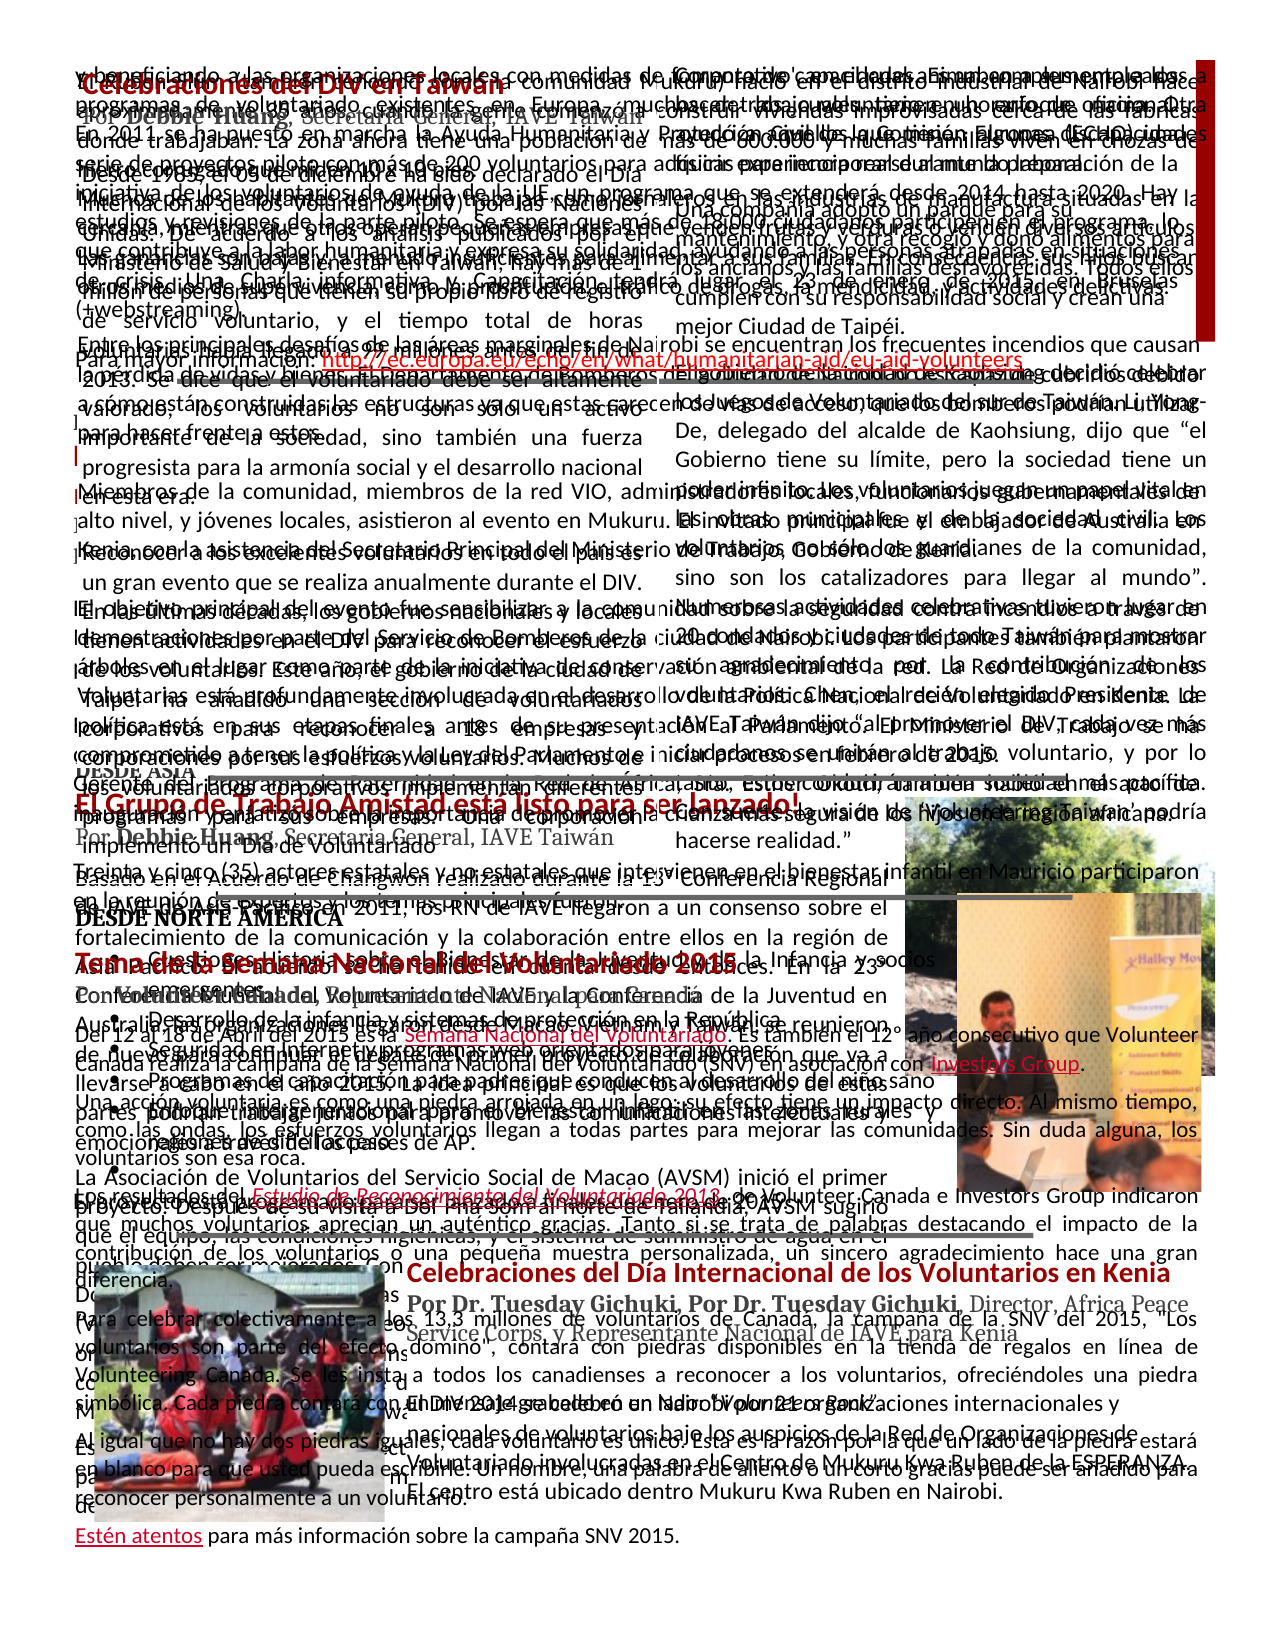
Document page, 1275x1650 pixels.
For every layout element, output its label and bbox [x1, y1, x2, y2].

picture [905, 797, 1216, 1189]
picture [92, 1265, 384, 1520]
picture [92, 1372, 97, 1381]
picture [378, 1400, 384, 1409]
picture [379, 1495, 384, 1504]
